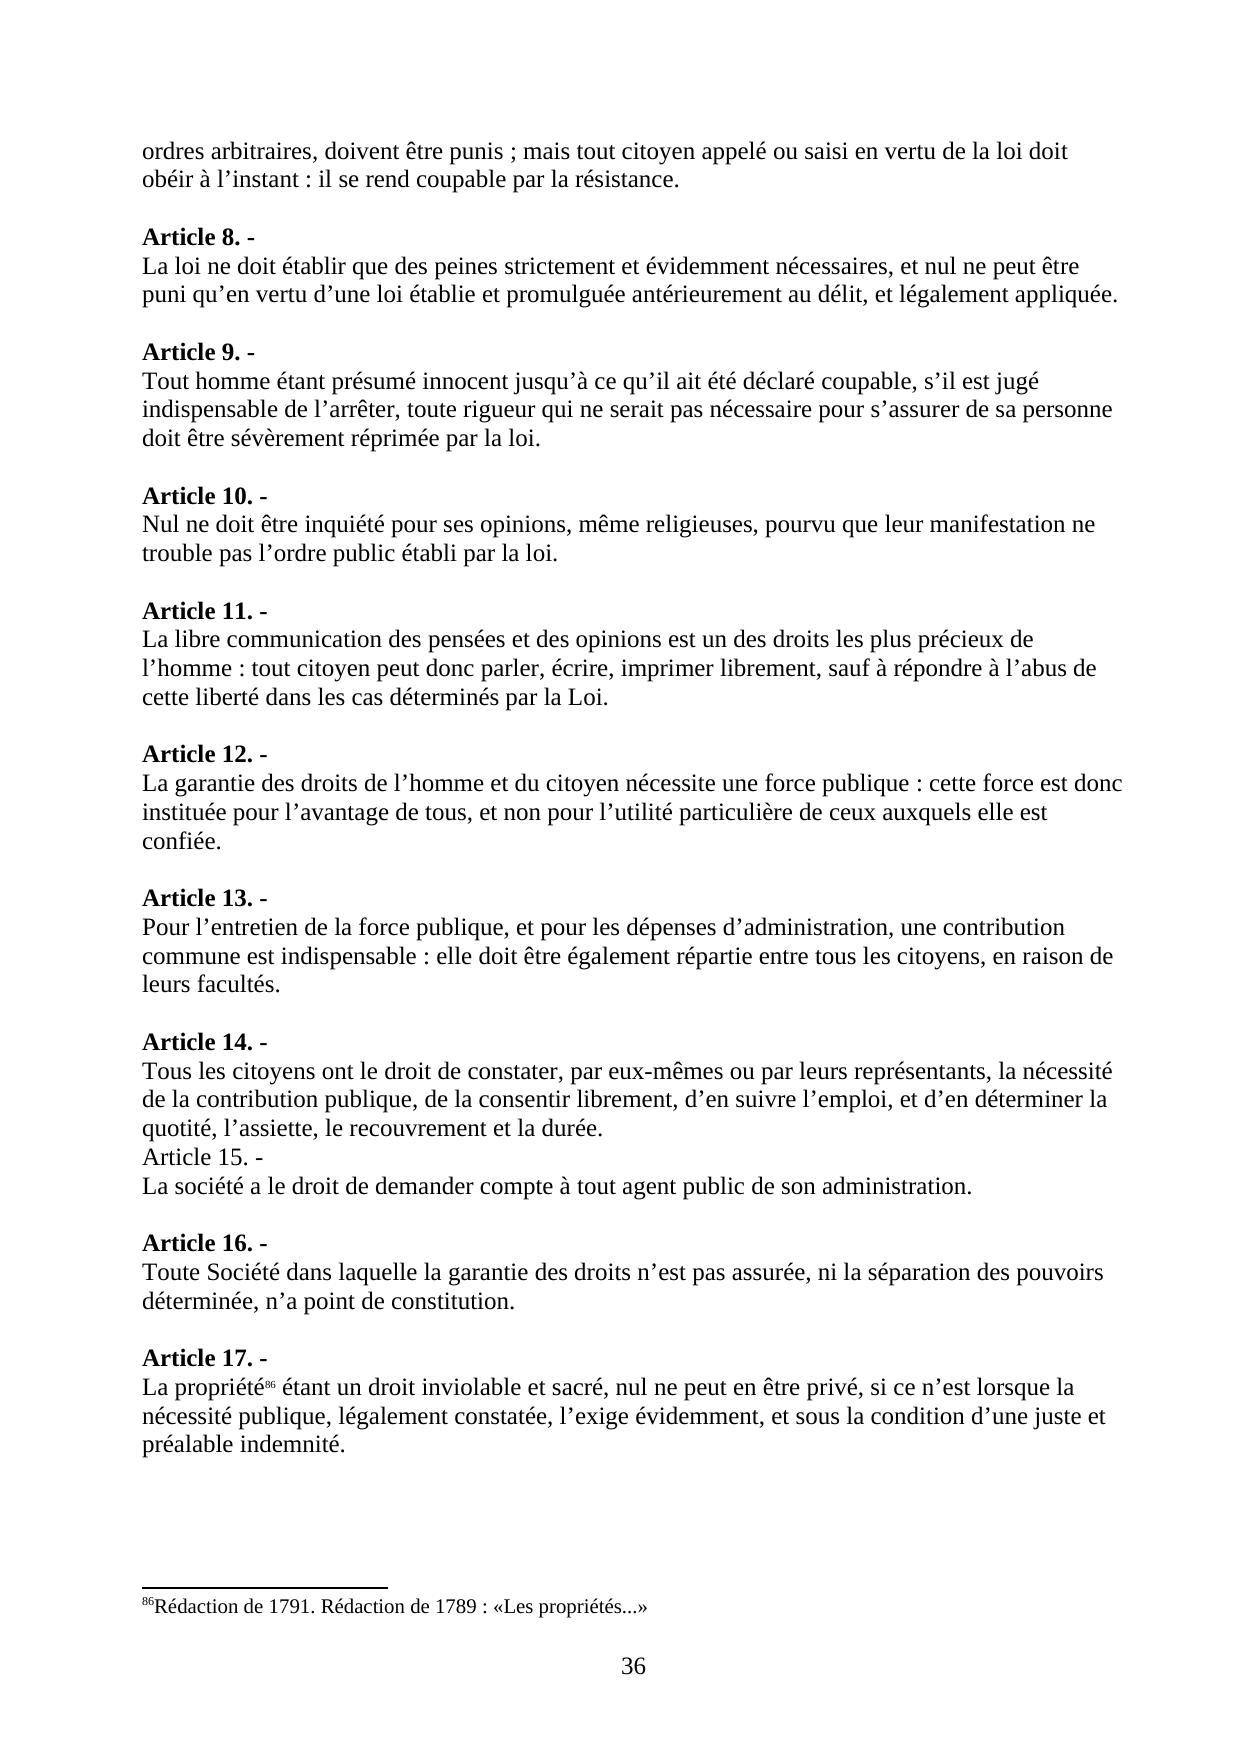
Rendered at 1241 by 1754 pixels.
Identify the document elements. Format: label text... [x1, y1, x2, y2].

subtitle Article 14. - [142, 1027, 1125, 1056]
subtitle Article 13. - [142, 883, 1125, 912]
subtitle Article 8. - [142, 222, 1125, 251]
text Article 15. - [142, 1142, 1125, 1171]
text Pour l’entretien de la force publique, et pour les dépenses d’administration, une contribution commune est indispensable : elle doit être également répartie entre tous les citoyens, en raison de leurs facultés. [142, 912, 1125, 998]
text La loi ne doit établir que des peines strictement et évidemment nécessaires, et nul ne peut être puni qu’en vertu d’une loi établie et promulguée antérieurement au délit, et légalement appliquée. [142, 251, 1125, 308]
text La garantie des droits de l’homme et du citoyen nécessite une force publique : cette force est donc instituée pour l’avantage de tous, et non pour l’utilité particulière de ceux auxquels elle est confiée. [142, 768, 1125, 854]
text La libre communication des pensées et des opinions est un des droits les plus précieux de l’homme : tout citoyen peut donc parler, écrire, imprimer librement, sauf à répondre à l’abus de cette liberté dans les cas déterminés par la Loi. [142, 624, 1125, 711]
text Toute Société dans laquelle la garantie des droits n’est pas assurée, ni la séparation des pouvoirs déterminée, n’a point de constitution. [142, 1257, 1125, 1314]
subtitle Article 9. - [142, 337, 1125, 366]
subtitle Article 17. - [142, 1343, 1125, 1372]
text La propriété étant un droit inviolable et sacré, nul ne peut en être privé, si ce n’est lorsque la nécessité publique, légalement constatée, l’exige évidemment, et sous la condition d’une juste et préalable indemnité. [142, 1372, 1125, 1458]
subtitle Article 11. - [142, 596, 1125, 624]
text Tout homme étant présumé innocent jusqu’à ce qu’il ait été déclaré coupable, s’il est jugé indispensable de l’arrêter, toute rigueur qui ne serait pas nécessaire pour s’assurer de sa personne doit être sévèrement réprimée par la loi. [142, 366, 1125, 452]
text Tous les citoyens ont le droit de constater, par eux-mêmes ou par leurs représentants, la nécessité de la contribution publique, de la consentir librement, d’en suivre l’emploi, et d’en déterminer la quotité, l’assiette, le recouvrement et la durée. [142, 1056, 1125, 1142]
text La société a le droit de demander compte à tout agent public de son administration. [142, 1171, 1125, 1199]
text Nul ne doit être inquiété pour ses opinions, même religieuses, pourvu que leur manifestation ne trouble pas l’ordre public établi par la loi. [142, 509, 1125, 567]
subtitle Article 16. - [142, 1228, 1125, 1257]
subtitle Article 10. - [142, 481, 1125, 509]
subtitle Article 12. - [142, 739, 1125, 768]
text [142, 136, 1125, 193]
